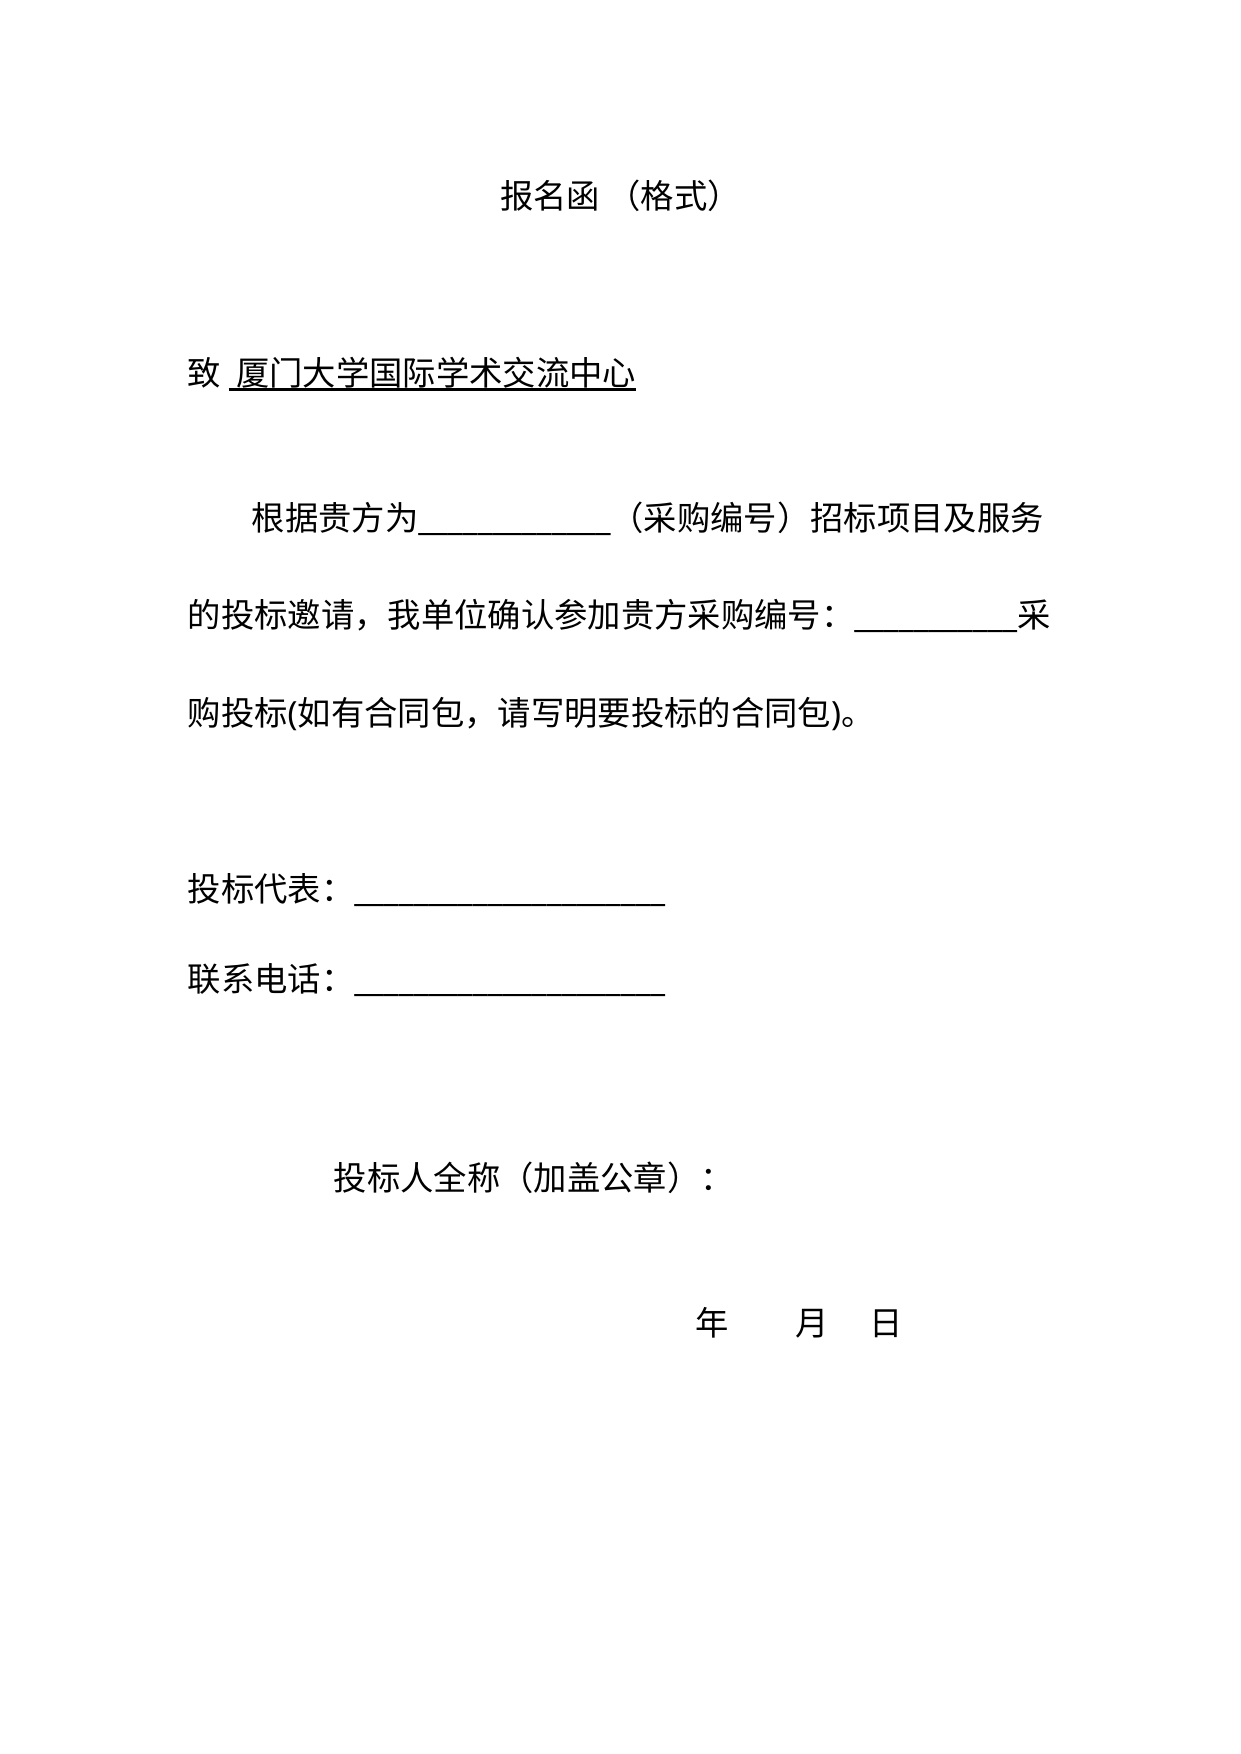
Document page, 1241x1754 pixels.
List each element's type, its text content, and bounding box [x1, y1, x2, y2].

text 根据贵方为_____________（采购编号）招标项目及服务的投标邀请，我单位确认参加贵方采购编号：___________采购投标(如有合同包，请写明要投标的合同包)。 [187, 483, 1053, 743]
text 致 厦门大学国际学术交流中心 [187, 339, 1053, 404]
text 年 月 日 [187, 1288, 1053, 1353]
text 投标人全称（加盖公章）： [187, 1144, 1053, 1209]
text 报名函 （格式） [187, 162, 1053, 227]
text 投标代表：_____________________ [187, 855, 1053, 920]
text 联系电话：_____________________ [187, 944, 1053, 1009]
